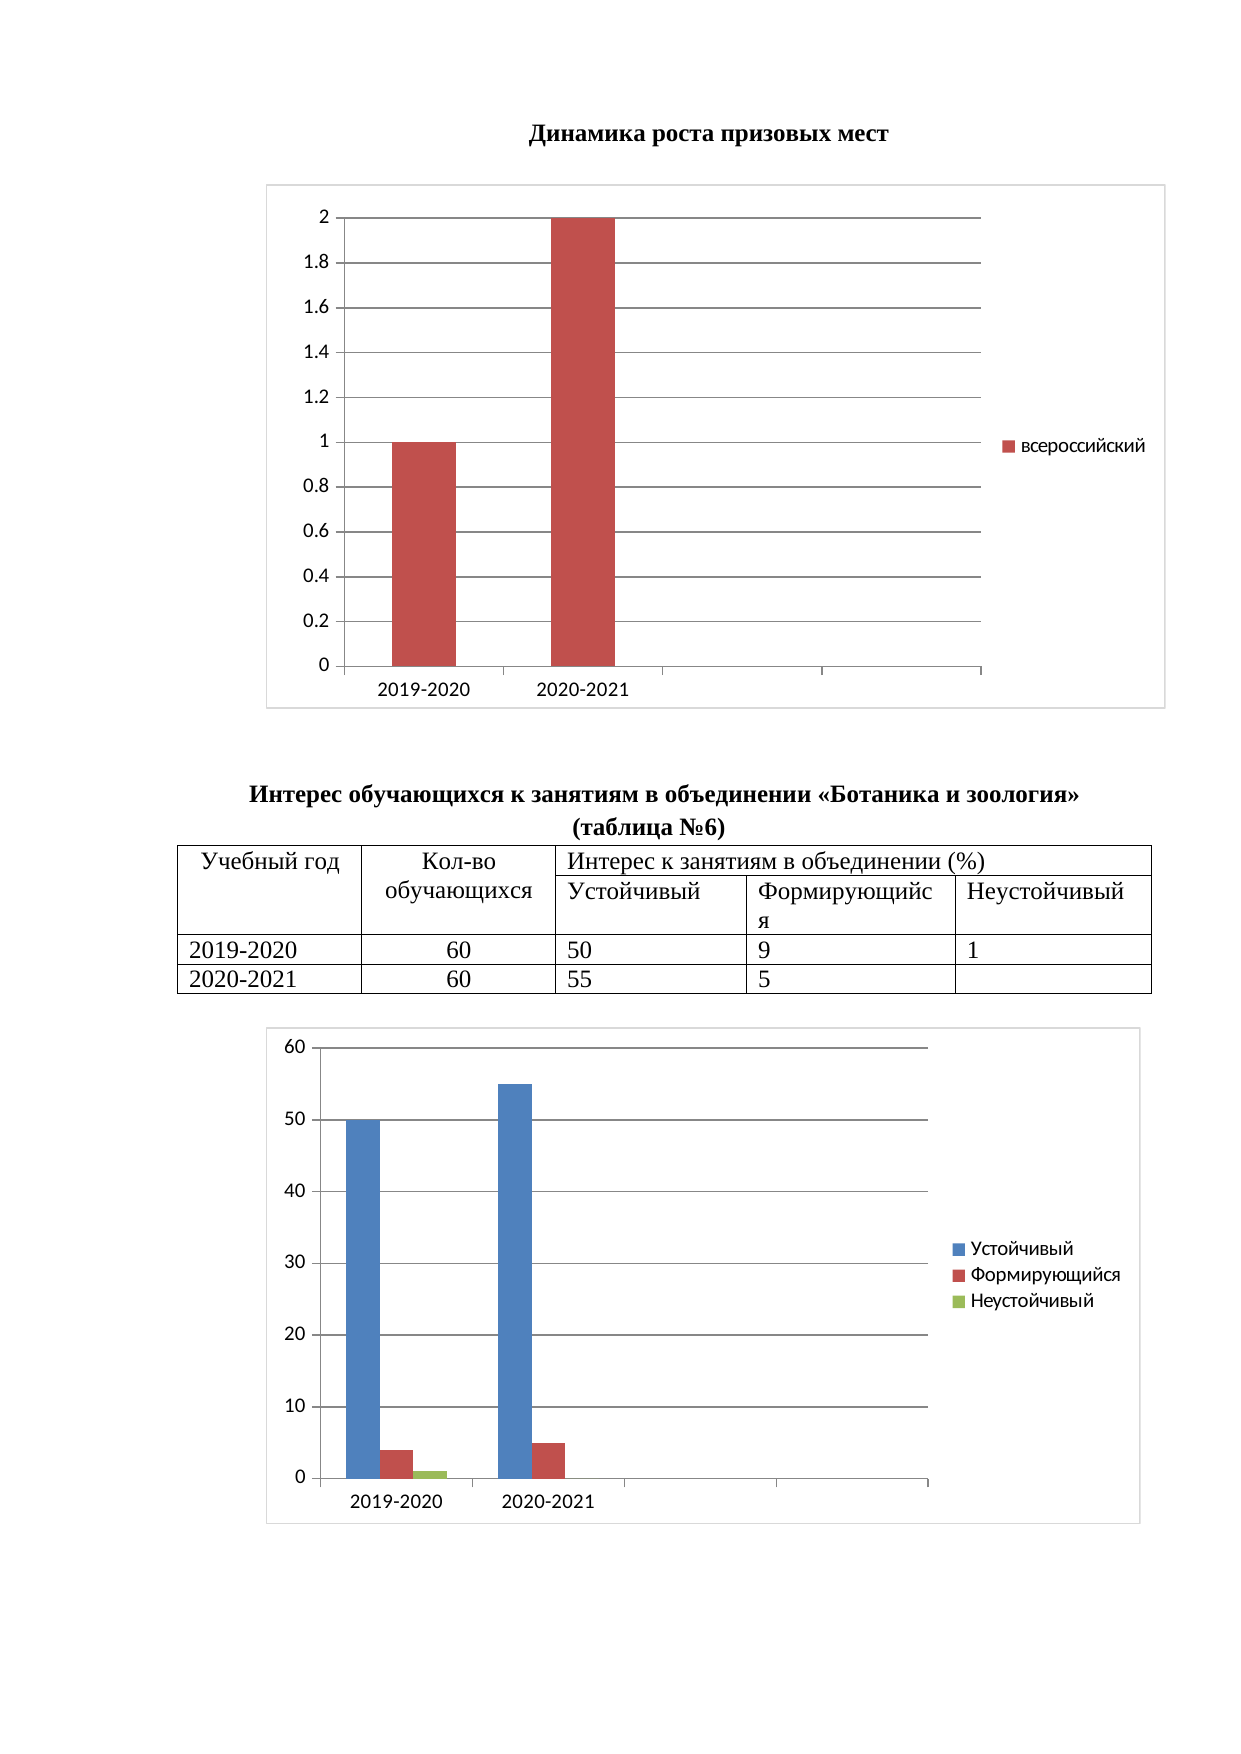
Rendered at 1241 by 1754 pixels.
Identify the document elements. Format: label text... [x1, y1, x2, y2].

table_cell Неустойчивый [956, 876, 1151, 934]
table_cell 60 [362, 965, 555, 993]
table_cell Устойчивый [556, 876, 746, 934]
table_header Учебный год [178, 846, 361, 934]
table_cell [956, 965, 1151, 993]
table_cell 2020-2021 [178, 965, 361, 993]
table_cell 55 [556, 965, 746, 993]
table_cell 5 [747, 965, 955, 993]
table_cell 1 [956, 935, 1151, 963]
table_header Интерес к занятиям в объединении (%) [556, 846, 1151, 875]
table_header Кол-во обучающихся [362, 846, 555, 934]
table_cell 60 [362, 935, 555, 963]
table_cell Формирующийся [747, 876, 955, 934]
text Интерес обучающихся к занятиям в объединении «Ботаника и зоология» [177, 779, 1152, 808]
table_cell 50 [556, 935, 746, 963]
text Динамика роста призовых мест [177, 118, 1152, 147]
table_cell 9 [747, 935, 955, 963]
text (таблица №6) [177, 812, 1152, 841]
table_cell 2019-2020 [178, 935, 361, 963]
